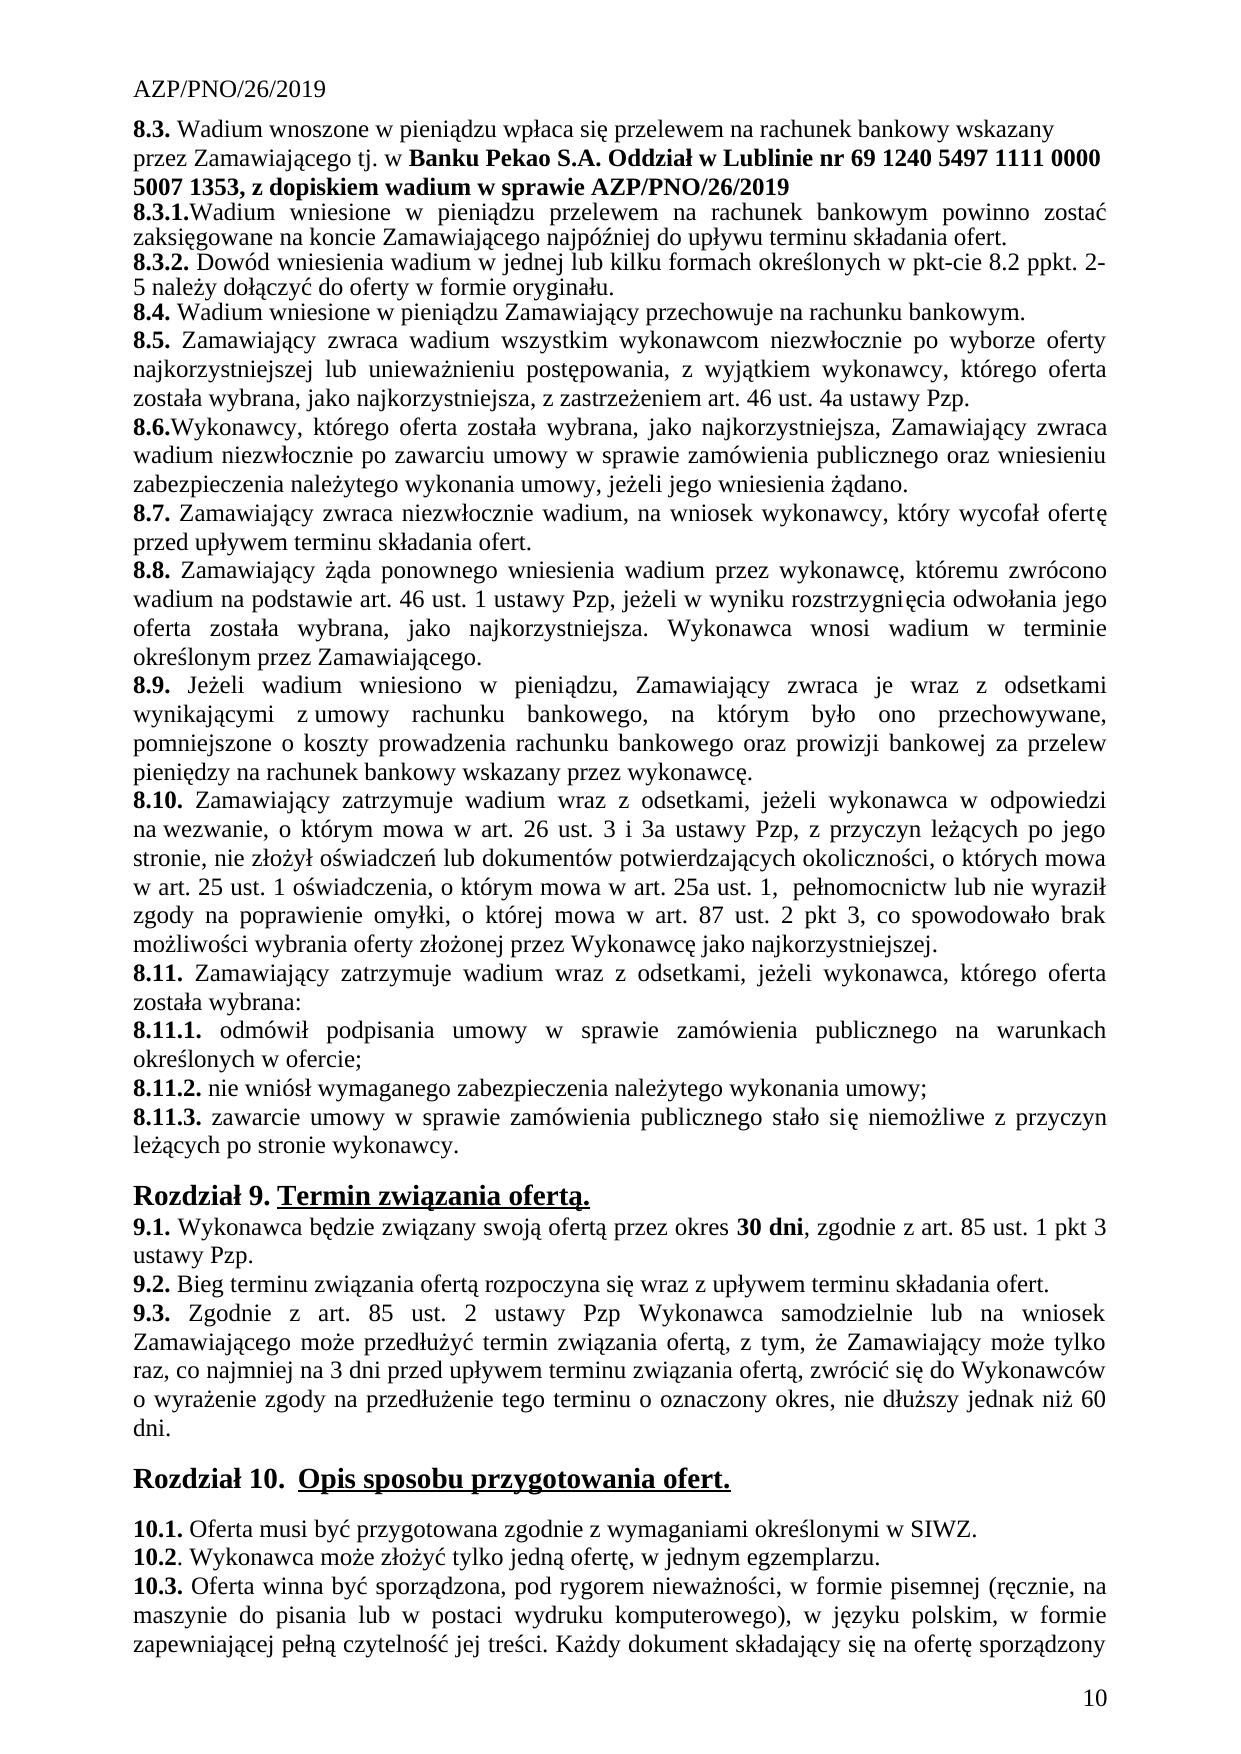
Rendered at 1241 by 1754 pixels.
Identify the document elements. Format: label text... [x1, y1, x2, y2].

text 10.1. Oferta musi być przygotowana zgodnie z wymaganiami określonymi w SIWZ. [133, 1514, 1107, 1542]
text 8.11.1. odmówił podpisania umowy w sprawie zamówienia publicznego na warunkach określonych w ofercie; [133, 1015, 1107, 1073]
text 8.11. Zamawiający zatrzymuje wadium wraz z odsetkami, jeżeli wykonawca, którego oferta została wybrana: [133, 958, 1107, 1015]
text 8.3.1.Wadium wniesione w pieniądzu przelewem na rachunek bankowym powinno zostać zaksięgowane na koncie Zamawiającego najpóźniej do upływu terminu składania ofert. [133, 200, 1107, 250]
text 8.7. Zamawiający zwraca niezwłocznie wadium, na wniosek wykonawcy, który wycofał ofertę przed upływem terminu składania ofert. [133, 498, 1107, 555]
text 8.8. Zamawiający żąda ponownego wniesienia wadium przez wykonawcę, któremu zwrócono wadium na podstawie art. 46 ust. 1 ustawy Pzp, jeżeli w wyniku rozstrzygnięcia odwołania jego oferta została wybrana, jako najkorzystniejsza. Wykonawca wnosi wadium w terminie określonym przez Zamawiającego. [133, 555, 1107, 670]
text 9.2. Bieg terminu związania ofertą rozpoczyna się wraz z upływem terminu składania ofert. [133, 1269, 1107, 1298]
text 8.3. Wadium wnoszone w pieniądzu wpłaca się przelewem na rachunek bankowy wskazany przez Zamawiającego tj. w Banku Pekao S.A. Oddział w Lublinie nr 69 1240 5497 1111 0000 5007 1353, z dopiskiem wadium w sprawie AZP/PNO/26/2019 [133, 114, 1107, 200]
text 8.6.Wykonawcy, którego oferta została wybrana, jako najkorzystniejsza, Zamawiający zwraca wadium niezwłocznie po zawarciu umowy w sprawie zamówienia publicznego oraz wniesieniu zabezpieczenia należytego wykonania umowy, jeżeli jego wniesienia żądano. [133, 412, 1107, 498]
text 8.4. Wadium wniesione w pieniądzu Zamawiający przechowuje na rachunku bankowym. [133, 300, 1107, 325]
text 9.1. Wykonawca będzie związany swoją ofertą przez okres 30 dni, zgodnie z art. 85 ust. 1 pkt 3 ustawy Pzp. [133, 1212, 1107, 1269]
text 10.2. Wykonawca może złożyć tylko jedną ofertę, w jednym egzemplarzu. [133, 1542, 1107, 1571]
text 8.9. Jeżeli wadium wniesiono w pieniądzu, Zamawiający zwraca je wraz z odsetkami wynikającymi z umowy rachunku bankowego, na którym było ono przechowywane, pomniejszone o koszty prowadzenia rachunku bankowego oraz prowizji bankowej za przelew pieniędzy na rachunek bankowy wskazany przez wykonawcę. [133, 670, 1107, 785]
text Rozdział 9. Termin związania ofertą. [133, 1178, 1107, 1212]
text Rozdział 10. Opis sposobu przygotowania ofert. [133, 1461, 1107, 1494]
text 8.11.3. zawarcie umowy w sprawie zamówienia publicznego stało się niemożliwe z przyczyn leżących po stronie wykonawcy. [133, 1102, 1107, 1159]
text 8.11.2. nie wniósł wymaganego zabezpieczenia należytego wykonania umowy; [133, 1073, 1107, 1102]
text 8.10. Zamawiający zatrzymuje wadium wraz z odsetkami, jeżeli wykonawca w odpowiedzi na wezwanie, o którym mowa w art. 26 ust. 3 i 3a ustawy Pzp, z przyczyn leżących po jego stronie, nie złożył oświadczeń lub dokumentów potwierdzających okoliczności, o których mowa w art. 25 ust. 1 oświadczenia, o którym mowa w art. 25a ust. 1, pełnomocnictw lub nie wyraził zgody na poprawienie omyłki, o której mowa w art. 87 ust. 2 pkt 3, co spowodowało brak możliwości wybrania oferty złożonej przez Wykonawcę jako najkorzystniejszej. [133, 785, 1107, 958]
text 8.5. Zamawiający zwraca wadium wszystkim wykonawcom niezwłocznie po wyborze oferty najkorzystniejszej lub unieważnieniu postępowania, z wyjątkiem wykonawcy, którego oferta została wybrana, jako najkorzystniejsza, z zastrzeżeniem art. 46 ust. 4a ustawy Pzp. [133, 325, 1107, 412]
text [133, 1571, 1107, 1657]
text 8.3.2. Dowód wniesienia wadium w jednej lub kilku formach określonych w pkt-cie 8.2 ppkt. 2-5 należy dołączyć do oferty w formie oryginału. [133, 250, 1107, 300]
text 9.3. Zgodnie z art. 85 ust. 2 ustawy Pzp Wykonawca samodzielnie lub na wniosek Zamawiającego może przedłużyć termin związania ofertą, z tym, że Zamawiający może tylko raz, co najmniej na 3 dni przed upływem terminu związania ofertą, zwrócić się do Wykonawców o wyrażenie zgody na przedłużenie tego terminu o oznaczony okres, nie dłuższy jednak niż 60 dni. [133, 1298, 1107, 1442]
